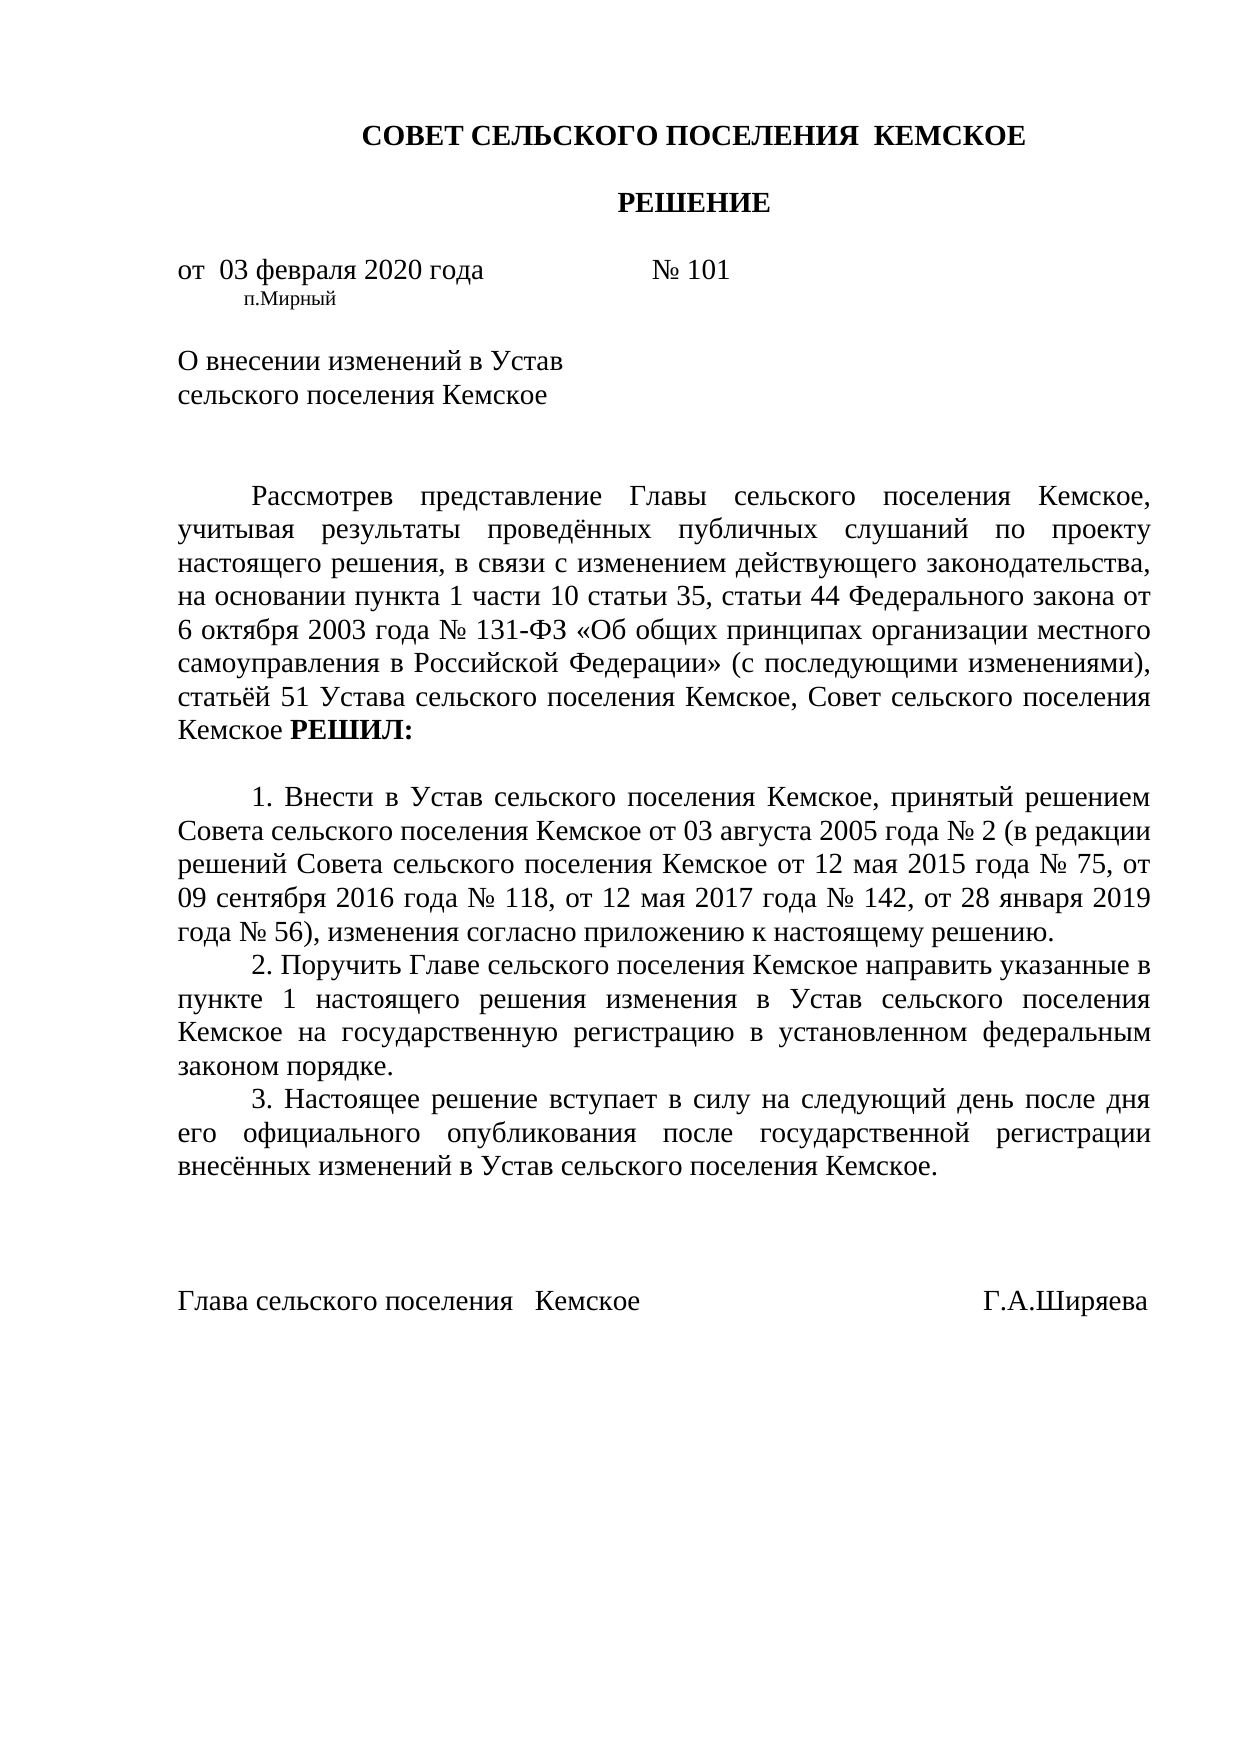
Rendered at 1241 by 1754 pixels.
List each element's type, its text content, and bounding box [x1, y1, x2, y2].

text РЕШЕНИЕ [177, 185, 1152, 219]
text Рассмотрев представление Главы сельского поселения Кемское, учитывая результаты проведённых публичных слушаний по проекту настоящего решения, в связи с изменением действующего законодательства, на основании пункта 1 части 10 статьи 35, статьи 44 Федерального закона от 6 октября 2003 года № 131-ФЗ «Об общих принципах организации местного самоуправления в Российской Федерации» (с последующими изменениями), статьёй 51 Устава сельского поселения Кемское, Совет сельского поселения Кемское РЕШИЛ: [177, 478, 1152, 746]
text Глава сельского поселения Кемское Г.А.Ширяева [177, 1283, 1152, 1316]
text 2. Поручить Главе сельского поселения Кемское направить указанные в пункте 1 настоящего решения изменения в Устав сельского поселения Кемское на государственную регистрацию в установленном федеральным законом порядке. [177, 947, 1152, 1081]
text сельского поселения Кемское [177, 377, 1152, 411]
text СОВЕТ СЕЛЬСКОГО ПОСЕЛЕНИЯ КЕМСКОЕ [177, 118, 1152, 152]
text от 03 февраля 2020 года № 101 [177, 252, 1152, 286]
text О внесении изменений в Устав [177, 343, 1152, 377]
text 3. Настоящее решение вступает в силу на следующий день после дня его официального опубликования после государственной регистрации внесённых изменений в Устав сельского поселения Кемское. [177, 1081, 1152, 1182]
text 1. Внести в Устав сельского поселения Кемское, принятый решением Совета сельского поселения Кемское от 03 августа 2005 года № 2 (в редакции решений Совета сельского поселения Кемское от 12 мая 2015 года № 75, от 09 сентября 2016 года № 118, от 12 мая 2017 года № 142, от 28 января 2019 года № 56), изменения согласно приложению к настоящему решению. [177, 779, 1152, 947]
text п.Мирный [177, 286, 1152, 310]
